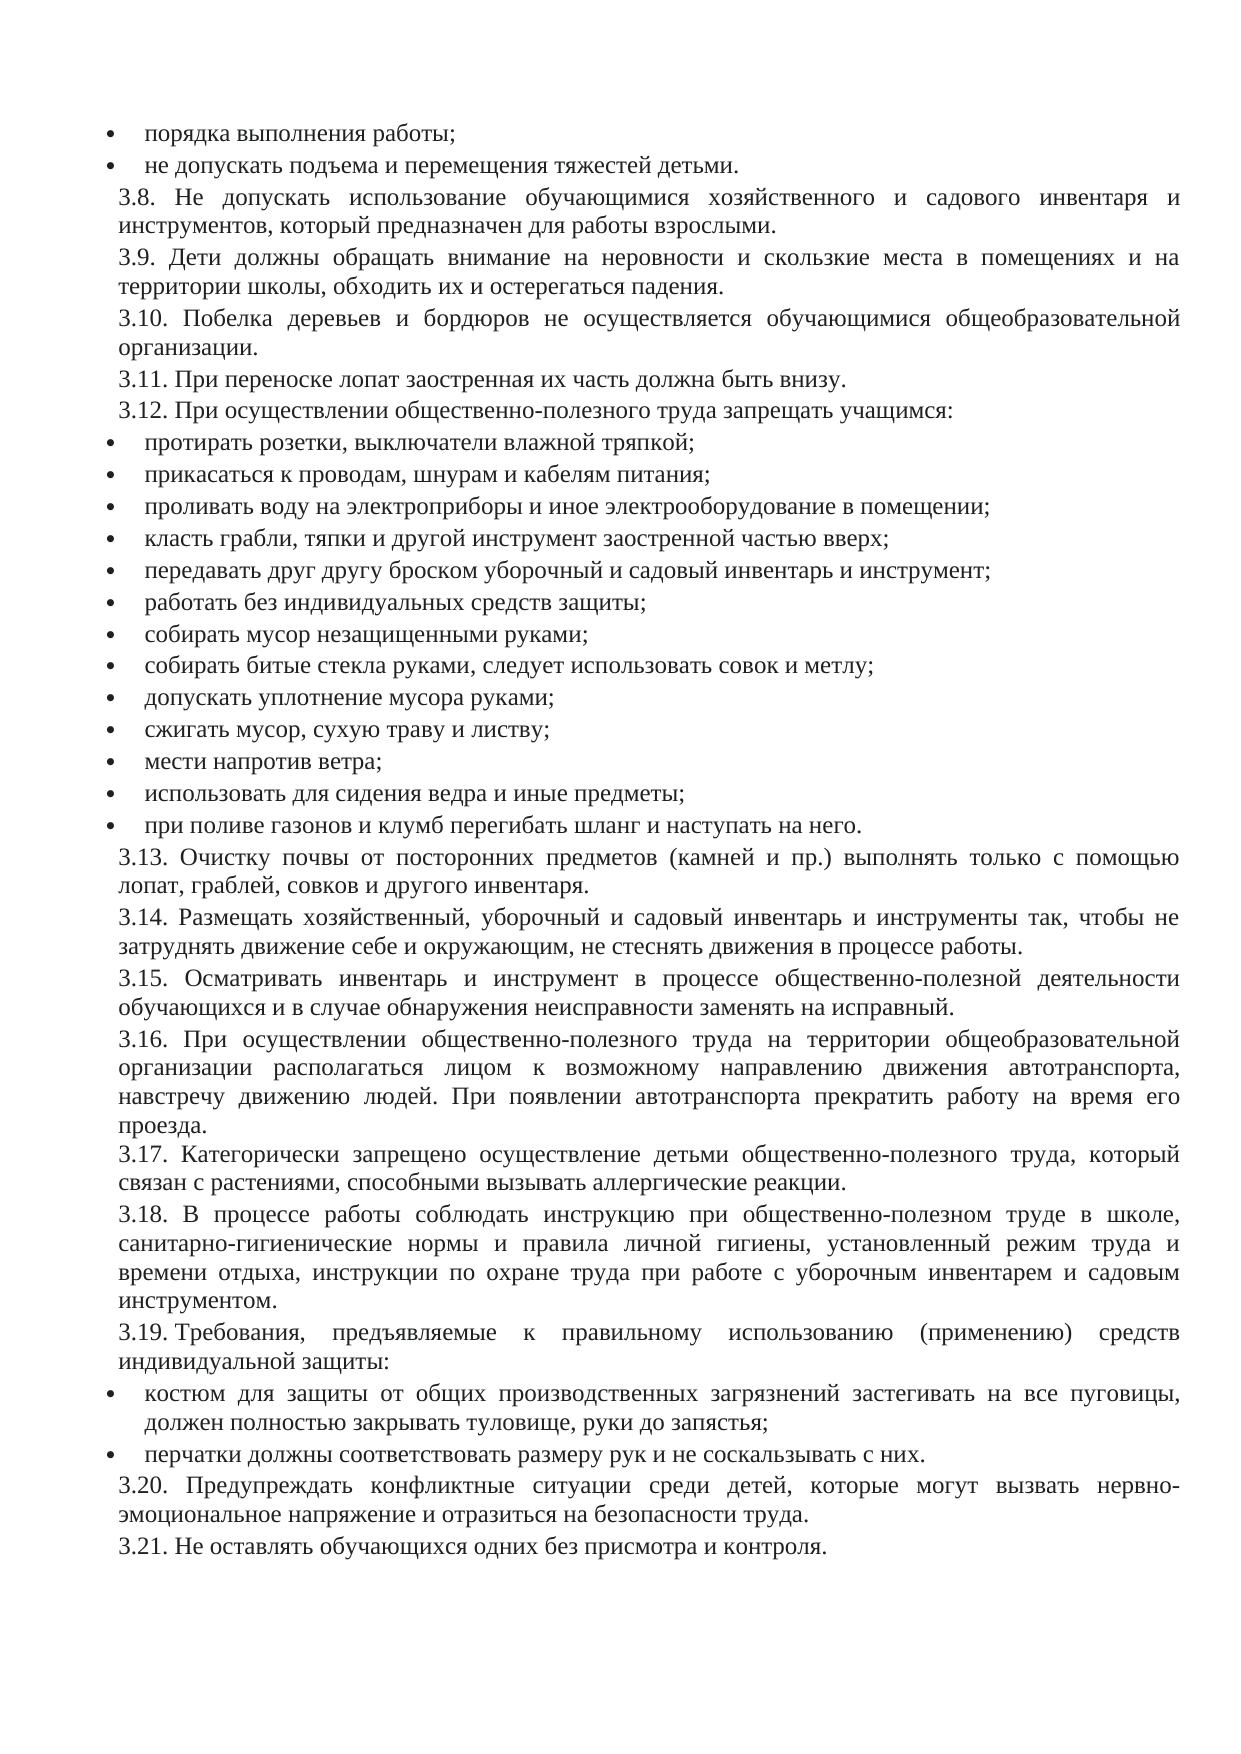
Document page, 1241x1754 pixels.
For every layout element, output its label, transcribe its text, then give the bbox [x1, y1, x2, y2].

text 3.16. При осуществлении общественно-полезного труда на территории общеобразовательной организации располагаться лицом к возможному направлению движения автотранспорта, навстречу движению людей. При появлении автотранспорта прекратить работу на время его проезда. 3.17. Категорически запрещено осуществление детьми общественно-полезного труда, который связан с растениями, способными вызывать аллергические реакции. [118, 1024, 1181, 1196]
text 3.20. Предупреждать конфликтные ситуации среди детей, которые могут вызвать нервно-эмоциональное напряжение и отразиться на безопасности труда. [118, 1471, 1181, 1528]
list прикасаться к проводам, шнурам и кабелям питания; [107, 459, 1181, 488]
list допускать уплотнение мусора руками; [107, 682, 1181, 711]
text 3.15. Осматривать инвентарь и инструмент в процессе общественно-полезной деятельности обучающихся и в случае обнаружения неисправности заменять на исправный. [118, 963, 1181, 1021]
list при поливе газонов и клумб перегибать шланг и наступать на него. [107, 810, 1181, 839]
list порядка выполнения работы; [107, 118, 1181, 147]
text 3.14. Размещать хозяйственный, уборочный и садовый инвентарь и инструменты так, чтобы не затруднять движение себе и окружающим, не стеснять движения в процессе работы. [118, 902, 1181, 960]
text 3.13. Очистку почвы от посторонних предметов (камней и пр.) выполнять только с помощью лопат, граблей, совков и другого инвентаря. [118, 842, 1181, 899]
list не допускать подъема и перемещения тяжестей детьми. [107, 150, 1181, 179]
text 3.9. Дети должны обращать внимание на неровности и скользкие места в помещениях и на территории школы, обходить их и остерегаться падения. [118, 242, 1181, 300]
text 3.18. В процессе работы соблюдать инструкцию при общественно-полезном труде в школе, санитарно-гигиенические нормы и правила личной гигиены, установленный режим труда и времени отдыха, инструкции по охране труда при работе с уборочным инвентарем и садовым инструментом. [118, 1199, 1181, 1314]
list собирать мусор незащищенными руками; [107, 619, 1181, 647]
text 3.19. Требования, предъявляемые к правильному использованию (применению) средств индивидуальной защиты: [118, 1317, 1181, 1375]
list проливать воду на электроприборы и иное электрооборудование в помещении; [107, 491, 1181, 520]
text 3.21. Не оставлять обучающихся одних без присмотра и контроля. [118, 1531, 1181, 1560]
list класть грабли, тяпки и другой инструмент заостренной частью вверх; [107, 523, 1181, 552]
text 3.8. Не допускать использование обучающимися хозяйственного и садового инвентаря и инструментов, который предназначен для работы взрослыми. [118, 182, 1181, 239]
text 3.12. При осуществлении общественно-полезного труда запрещать учащимся: [118, 396, 1181, 424]
list сжигать мусор, сухую траву и листву; [107, 714, 1181, 743]
list передавать друг другу броском уборочный и садовый инвентарь и инструмент; [107, 555, 1181, 584]
list костюм для защиты от общих производственных загрязнений застегивать на все пуговицы, должен полностью закрывать туловище, руки до запястья; [107, 1378, 1181, 1436]
list перчатки должны соответствовать размеру рук и не соскальзывать с них. [107, 1439, 1181, 1467]
text 3.10. Побелка деревьев и бордюров не осуществляется обучающимися общеобразовательной организации. [118, 303, 1181, 361]
list собирать битые стекла руками, следует использовать совок и метлу; [107, 651, 1181, 679]
list мести напротив ветра; [107, 746, 1181, 775]
list работать без индивидуальных средств защиты; [107, 587, 1181, 616]
text 3.11. При переноске лопат заостренная их часть должна быть внизу. [118, 364, 1181, 392]
list использовать для сидения ведра и иные предметы; [107, 778, 1181, 807]
list протирать розетки, выключатели влажной тряпкой; [107, 427, 1181, 456]
